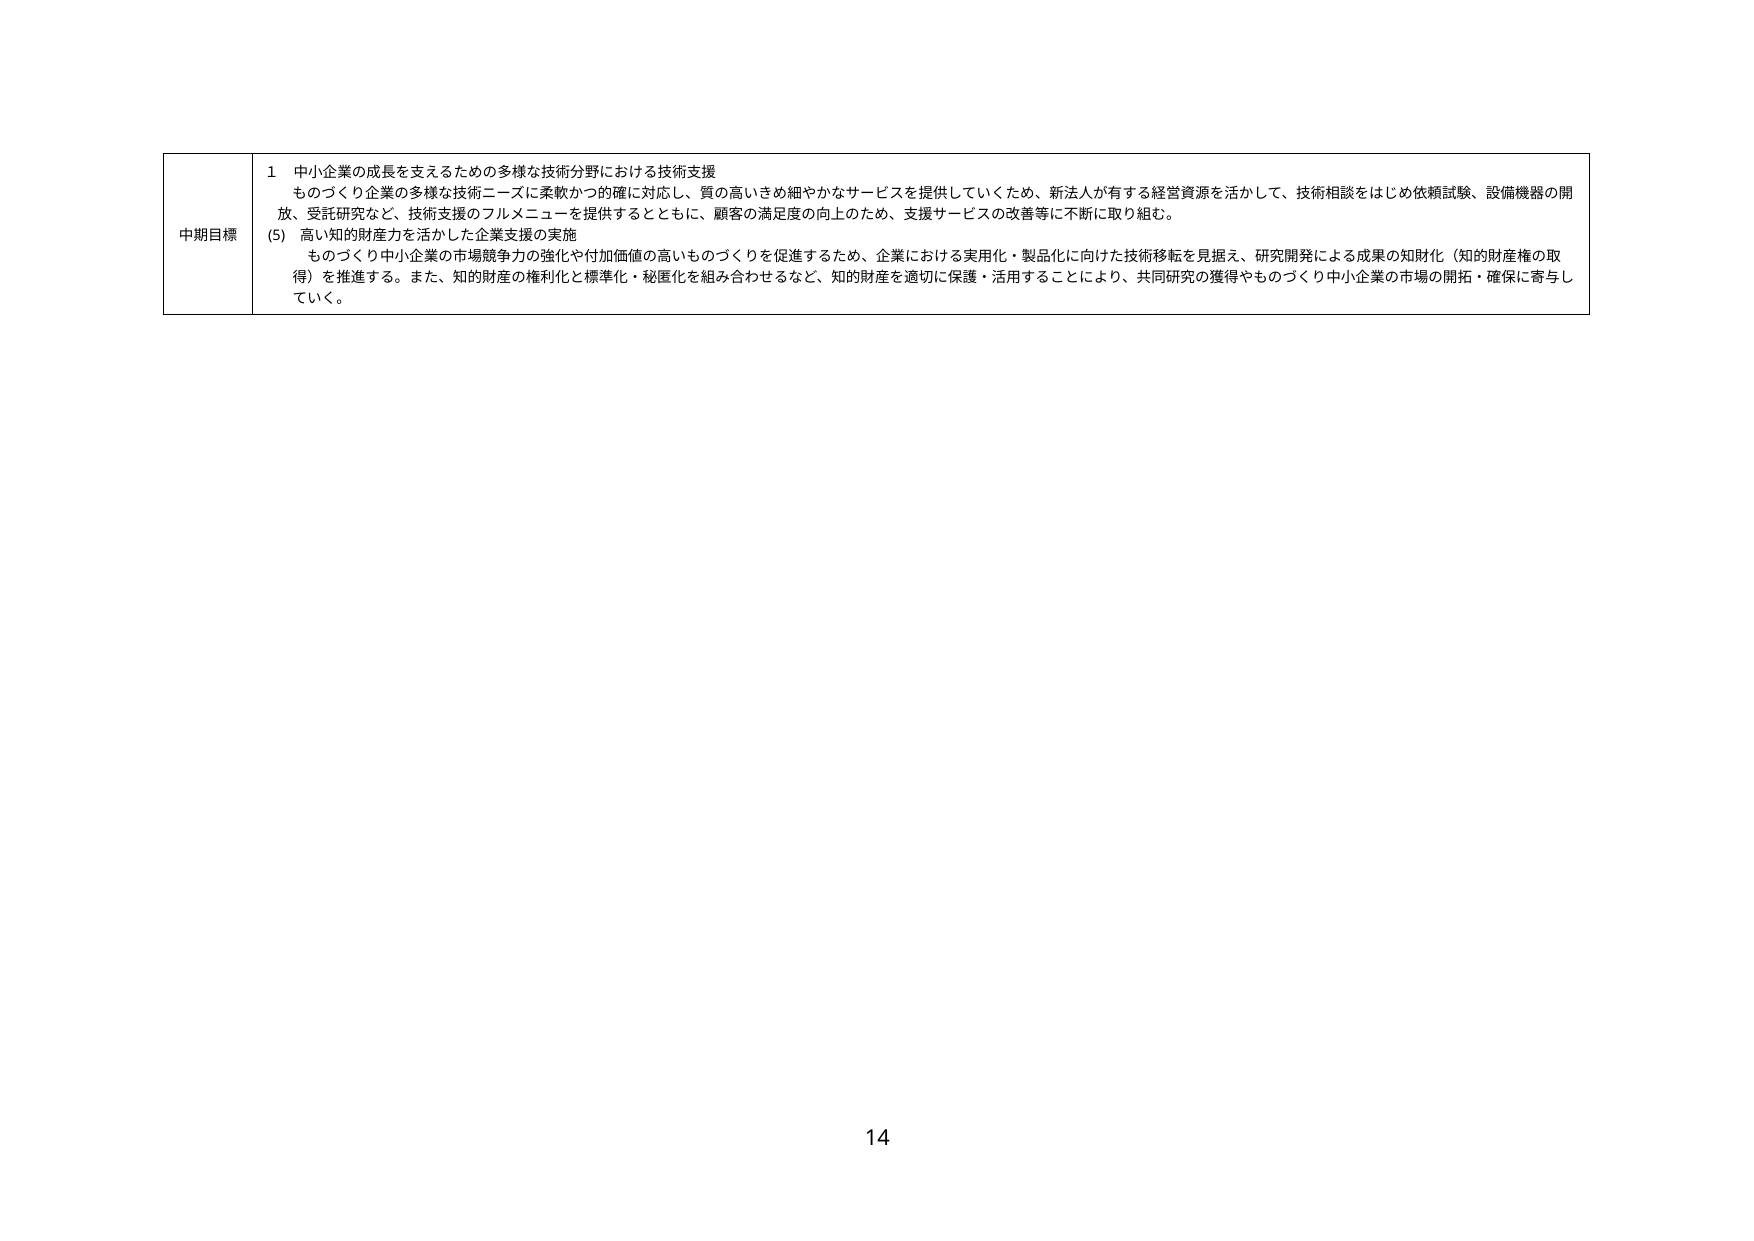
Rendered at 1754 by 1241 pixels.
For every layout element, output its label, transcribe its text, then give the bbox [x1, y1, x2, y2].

table_header [253, 154, 1589, 160]
table_cell １ 中小企業の成長を支えるための多様な技術分野における技術支援 ものづくり企業の多様な技術ニーズに柔軟かつ的確に対応し、質の高いきめ細やかなサービスを提供していくため、新法人が有する経営資源を活かして、技術相談をはじめ依頼試験、設備機器の開放、受託研究など、技術支援のフルメニューを提供するとともに、顧客の満足度の向上のため、支援サービスの改善等に不断に取り組む。 (5) 高い知的財産力を活かした企業支援の実施 ものづくり中小企業の市場競争力の強化や付加価値の高いものづくりを促進するため、企業における実用化・製品化に向けた技術移転を見据え、研究開発による成果の知財化（知的財産権の取得）を推進する。また、知的財産の権利化と標準化・秘匿化を組み合わせるなど、知的財産を適切に保護・活用することにより、共同研究の獲得やものづくり中小企業の市場の開拓・確保に寄与していく。 [253, 160, 1589, 308]
table_cell 中期目標 [164, 160, 252, 308]
table_cell [253, 308, 1589, 314]
table_cell [164, 308, 252, 314]
table_header [164, 154, 252, 160]
